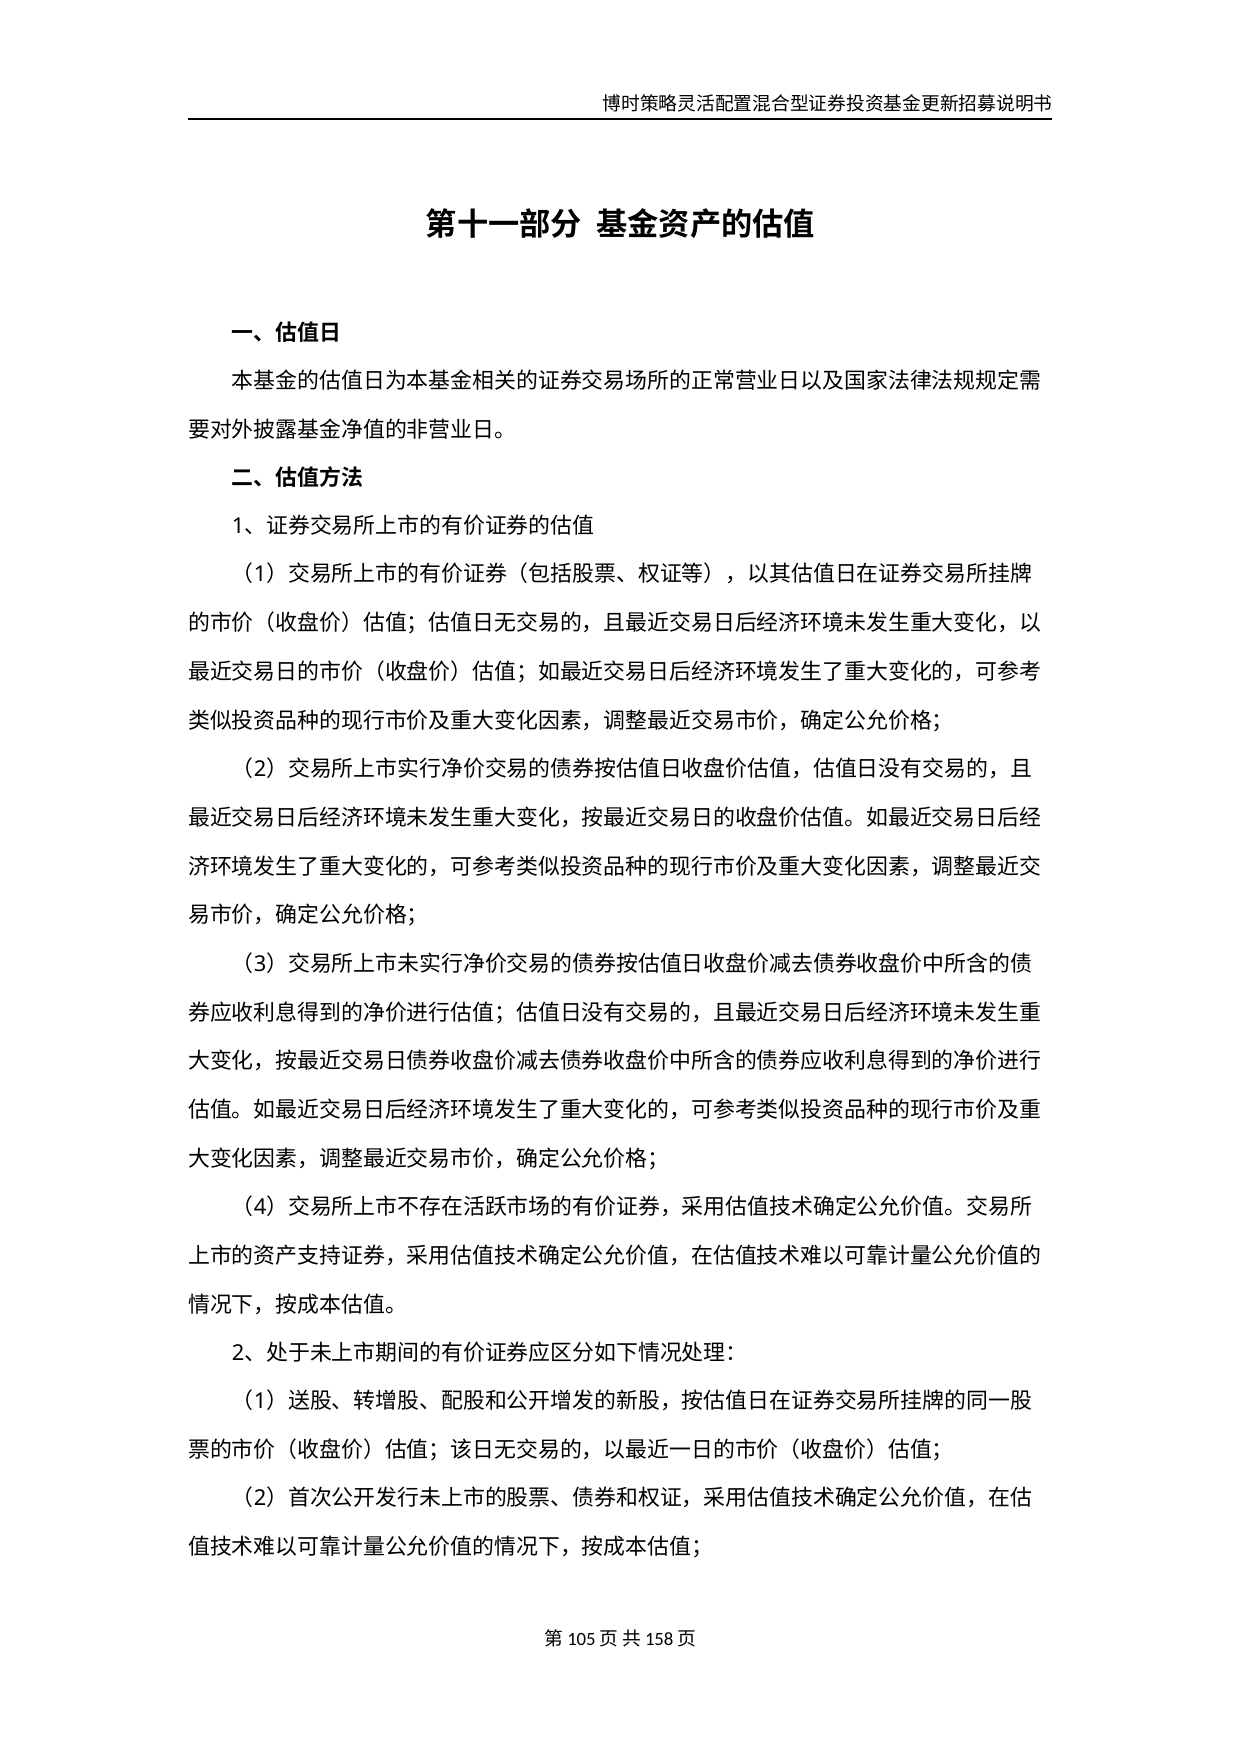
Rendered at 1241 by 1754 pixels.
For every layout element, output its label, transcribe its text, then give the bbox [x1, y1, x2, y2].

text （1）送股、转增股、配股和公开增发的新股，按估值日在证券交易所挂牌的同一股票的市价（收盘价）估值；该日无交易的，以最近一日的市价（收盘价）估值； [188, 1383, 1052, 1464]
text （2）首次公开发行未上市的股票、债券和权证，采用估值技术确定公允价值，在估值技术难以可靠计量公允价值的情况下，按成本估值； [188, 1480, 1052, 1561]
text 2、处于未上市期间的有价证券应区分如下情况处理： [188, 1334, 1052, 1367]
text （1）交易所上市的有价证券（包括股票、权证等），以其估值日在证券交易所挂牌的市价（收盘价）估值；估值日无交易的，且最近交易日后经济环境未发生重大变化，以最近交易日的市价（收盘价）估值；如最近交易日后经济环境发生了重大变化的，可参考类似投资品种的现行市价及重大变化因素，调整最近交易市价，确定公允价格； [188, 556, 1052, 735]
subtitle 第十一部分 基金资产的估值 [188, 189, 1052, 254]
text 1、证券交易所上市的有价证券的估值 [188, 508, 1052, 540]
text 一、估值日 [188, 314, 1052, 347]
text （2）交易所上市实行净价交易的债券按估值日收盘价估值，估值日没有交易的，且最近交易日后经济环境未发生重大变化，按最近交易日的收盘价估值。如最近交易日后经济环境发生了重大变化的，可参考类似投资品种的现行市价及重大变化因素，调整最近交易市价，确定公允价格； [188, 751, 1052, 929]
text 二、估值方法 [188, 459, 1052, 492]
text （4）交易所上市不存在活跃市场的有价证券，采用估值技术确定公允价值。交易所上市的资产支持证券，采用估值技术确定公允价值，在估值技术难以可靠计量公允价值的情况下，按成本估值。 [188, 1189, 1052, 1319]
text 本基金的估值日为本基金相关的证券交易场所的正常营业日以及国家法律法规规定需要对外披露基金净值的非营业日。 [188, 362, 1052, 444]
text （3）交易所上市未实行净价交易的债券按估值日收盘价减去债券收盘价中所含的债券应收利息得到的净价进行估值；估值日没有交易的，且最近交易日后经济环境未发生重大变化，按最近交易日债券收盘价减去债券收盘价中所含的债券应收利息得到的净价进行估值。如最近交易日后经济环境发生了重大变化的，可参考类似投资品种的现行市价及重大变化因素，调整最近交易市价，确定公允价格； [188, 945, 1052, 1173]
